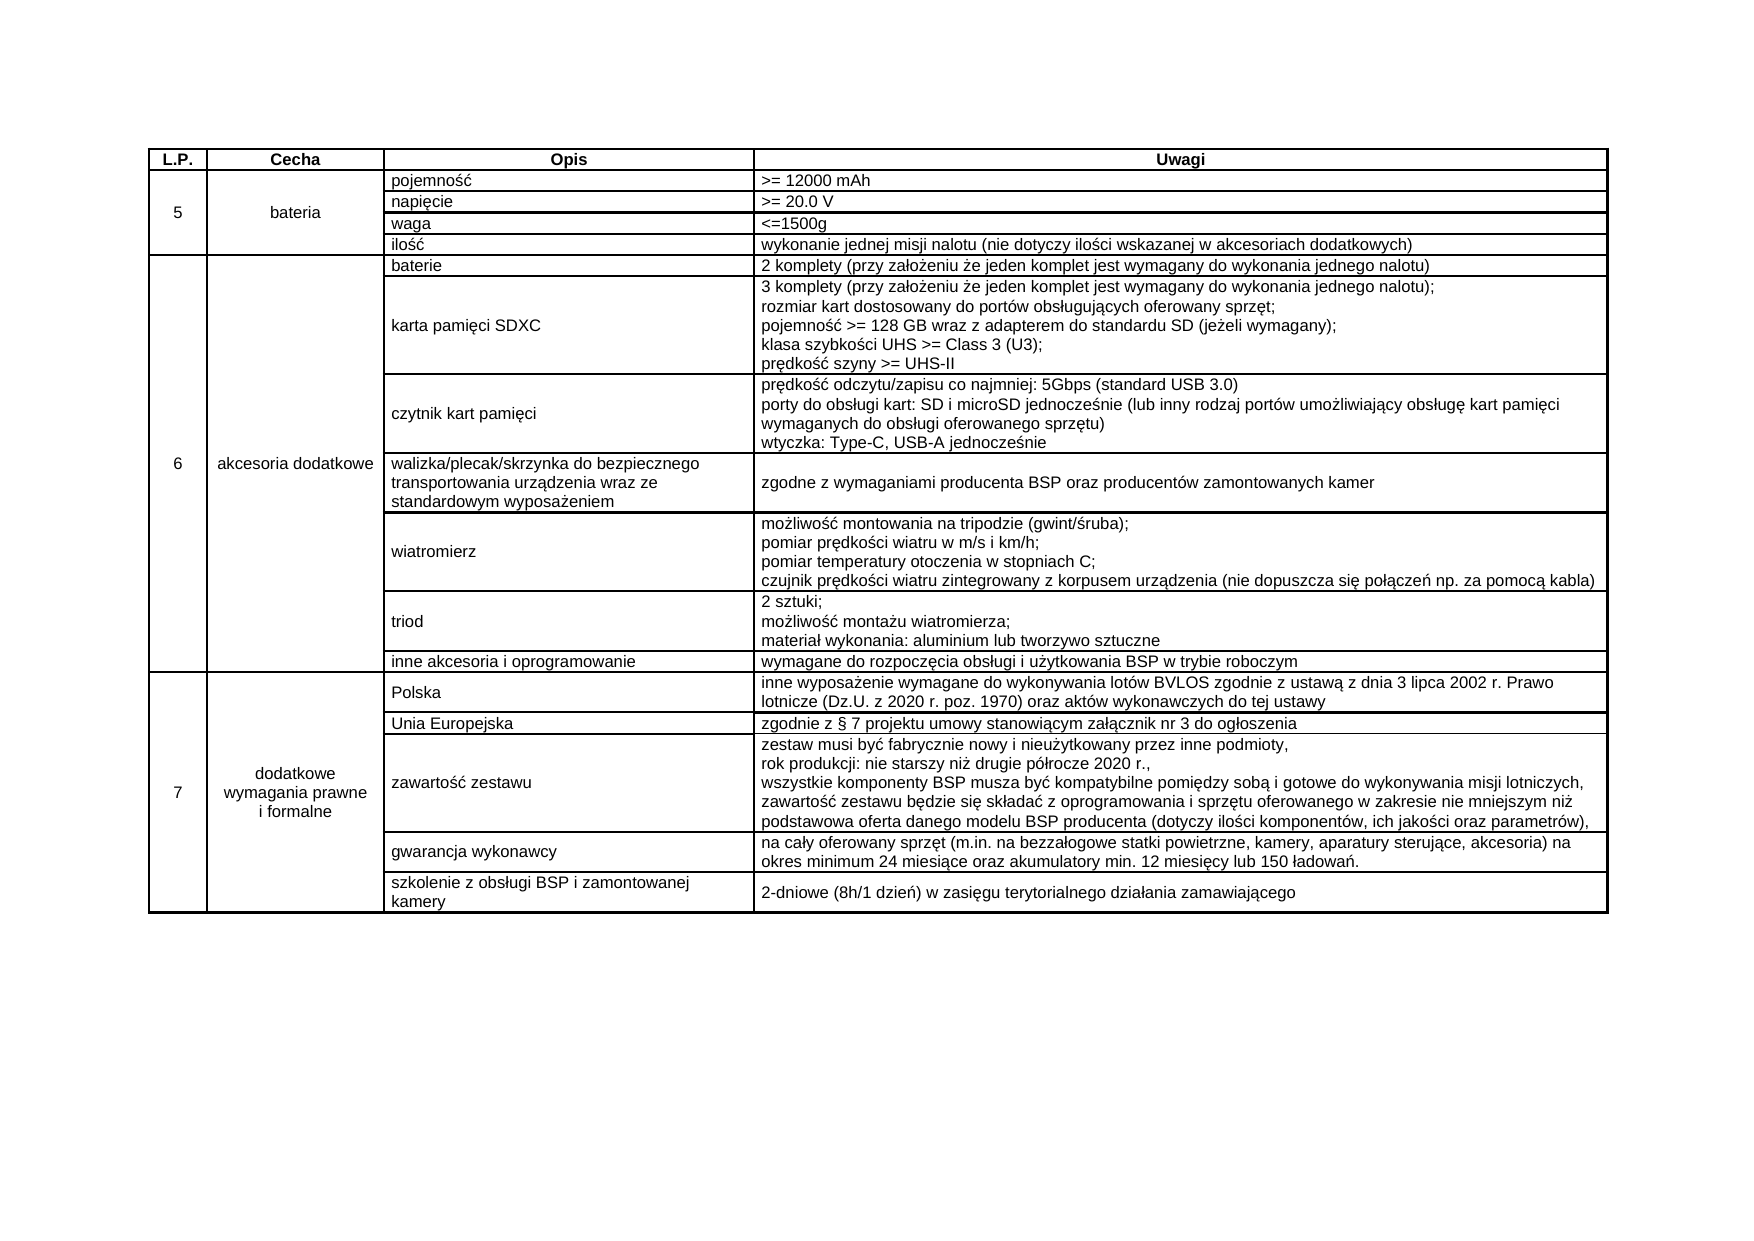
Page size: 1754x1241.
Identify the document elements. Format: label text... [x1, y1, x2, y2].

table_cell <=1500g [755, 214, 1606, 233]
table_cell ilość [385, 235, 753, 254]
table_cell 3 komplety (przy założeniu że jeden komplet jest wymagany do wykonania jednego nalotu); rozmiar kart dostosowany do portów obsługujących oferowany sprzęt; pojemność >= 128 GB wraz z adapterem do standardu SD (jeżeli wymagany); klasa szybkości UHS >= Class 3 (U3); prędkość szyny >= UHS-II [755, 277, 1606, 373]
table_header Uwagi [755, 150, 1606, 169]
table_cell pojemność [385, 171, 753, 190]
table_cell 2 komplety (przy założeniu że jeden komplet jest wymagany do wykonania jednego nalotu) [755, 256, 1606, 275]
table_cell wiatromierz [385, 514, 753, 590]
table_cell 7 [150, 673, 206, 911]
table_cell karta pamięci SDXC [385, 277, 753, 373]
table_cell 5 [150, 171, 206, 254]
table_cell dodatkowe wymagania prawne i formalne [208, 673, 383, 911]
table_header Cecha [208, 150, 383, 169]
table_cell Unia Europejska [385, 713, 753, 733]
table_cell bateria [208, 171, 383, 254]
table_cell prędkość odczytu/zapisu co najmniej: 5Gbps (standard USB 3.0) porty do obsługi kart: SD i microSD jednocześnie (lub inny rodzaj portów umożliwiający obsługę kart pamięci wymaganych do obsługi oferowanego sprzętu) wtyczka: Type-C, USB-A jednocześnie [755, 375, 1606, 452]
table_cell waga [385, 214, 753, 233]
table_cell inne wyposażenie wymagane do wykonywania lotów BVLOS zgodnie z ustawą z dnia 3 lipca 2002 r. Prawo lotnicze (Dz.U. z 2020 r. poz. 1970) oraz aktów wykonawczych do tej ustawy [755, 673, 1606, 711]
table_cell wymagane do rozpoczęcia obsługi i użytkowania BSP w trybie roboczym [755, 652, 1606, 671]
table_cell akcesoria dodatkowe [208, 256, 383, 671]
table_cell 2-dniowe (8h/1 dzień) w zasięgu terytorialnego działania zamawiającego [755, 873, 1606, 911]
table_cell baterie [385, 256, 753, 275]
table_cell triod [385, 592, 753, 650]
table_cell >= 12000 mAh [755, 171, 1606, 190]
table_cell na cały oferowany sprzęt (m.in. na bezzałogowe statki powietrzne, kamery, aparatury sterujące, akcesoria) na okres minimum 24 miesiące oraz akumulatory min. 12 miesięcy lub 150 ładowań. [755, 833, 1606, 871]
table_cell Polska [385, 673, 753, 711]
table_header L.P. [150, 150, 206, 169]
table_cell walizka/plecak/skrzynka do bezpiecznego transportowania urządzenia wraz ze standardowym wyposażeniem [385, 454, 753, 511]
table_cell zawartość zestawu [385, 735, 753, 831]
table_cell >= 20.0 V [755, 192, 1606, 211]
table_cell inne akcesoria i oprogramowanie [385, 652, 753, 671]
table_cell napięcie [385, 192, 753, 211]
table_cell zgodne z wymaganiami producenta BSP oraz producentów zamontowanych kamer [755, 454, 1606, 511]
table_cell możliwość montowania na tripodzie (gwint/śruba); pomiar prędkości wiatru w m/s i km/h; pomiar temperatury otoczenia w stopniach C; czujnik prędkości wiatru zintegrowany z korpusem urządzenia (nie dopuszcza się połączeń np. za pomocą kabla) [755, 514, 1606, 590]
table_cell czytnik kart pamięci [385, 375, 753, 452]
table_header Opis [385, 150, 753, 169]
table_cell 2 sztuki; możliwość montażu wiatromierza; materiał wykonania: aluminium lub tworzywo sztuczne [755, 592, 1606, 650]
table_cell wykonanie jednej misji nalotu (nie dotyczy ilości wskazanej w akcesoriach dodatkowych) [755, 235, 1606, 254]
table_cell szkolenie z obsługi BSP i zamontowanej kamery [385, 873, 753, 911]
table_cell 6 [150, 256, 206, 671]
table_cell gwarancja wykonawcy [385, 833, 753, 871]
table_cell zestaw musi być fabrycznie nowy i nieużytkowany przez inne podmioty, rok produkcji: nie starszy niż drugie półrocze 2020 r., wszystkie komponenty BSP musza być kompatybilne pomiędzy sobą i gotowe do wykonywania misji lotniczych, zawartość zestawu będzie się składać z oprogramowania i sprzętu oferowanego w zakresie nie mniejszym niż podstawowa oferta danego modelu BSP producenta (dotyczy ilości komponentów, ich jakości oraz parametrów), [755, 734, 1606, 831]
table_cell zgodnie z § 7 projektu umowy stanowiącym załącznik nr 3 do ogłoszenia [755, 714, 1606, 733]
